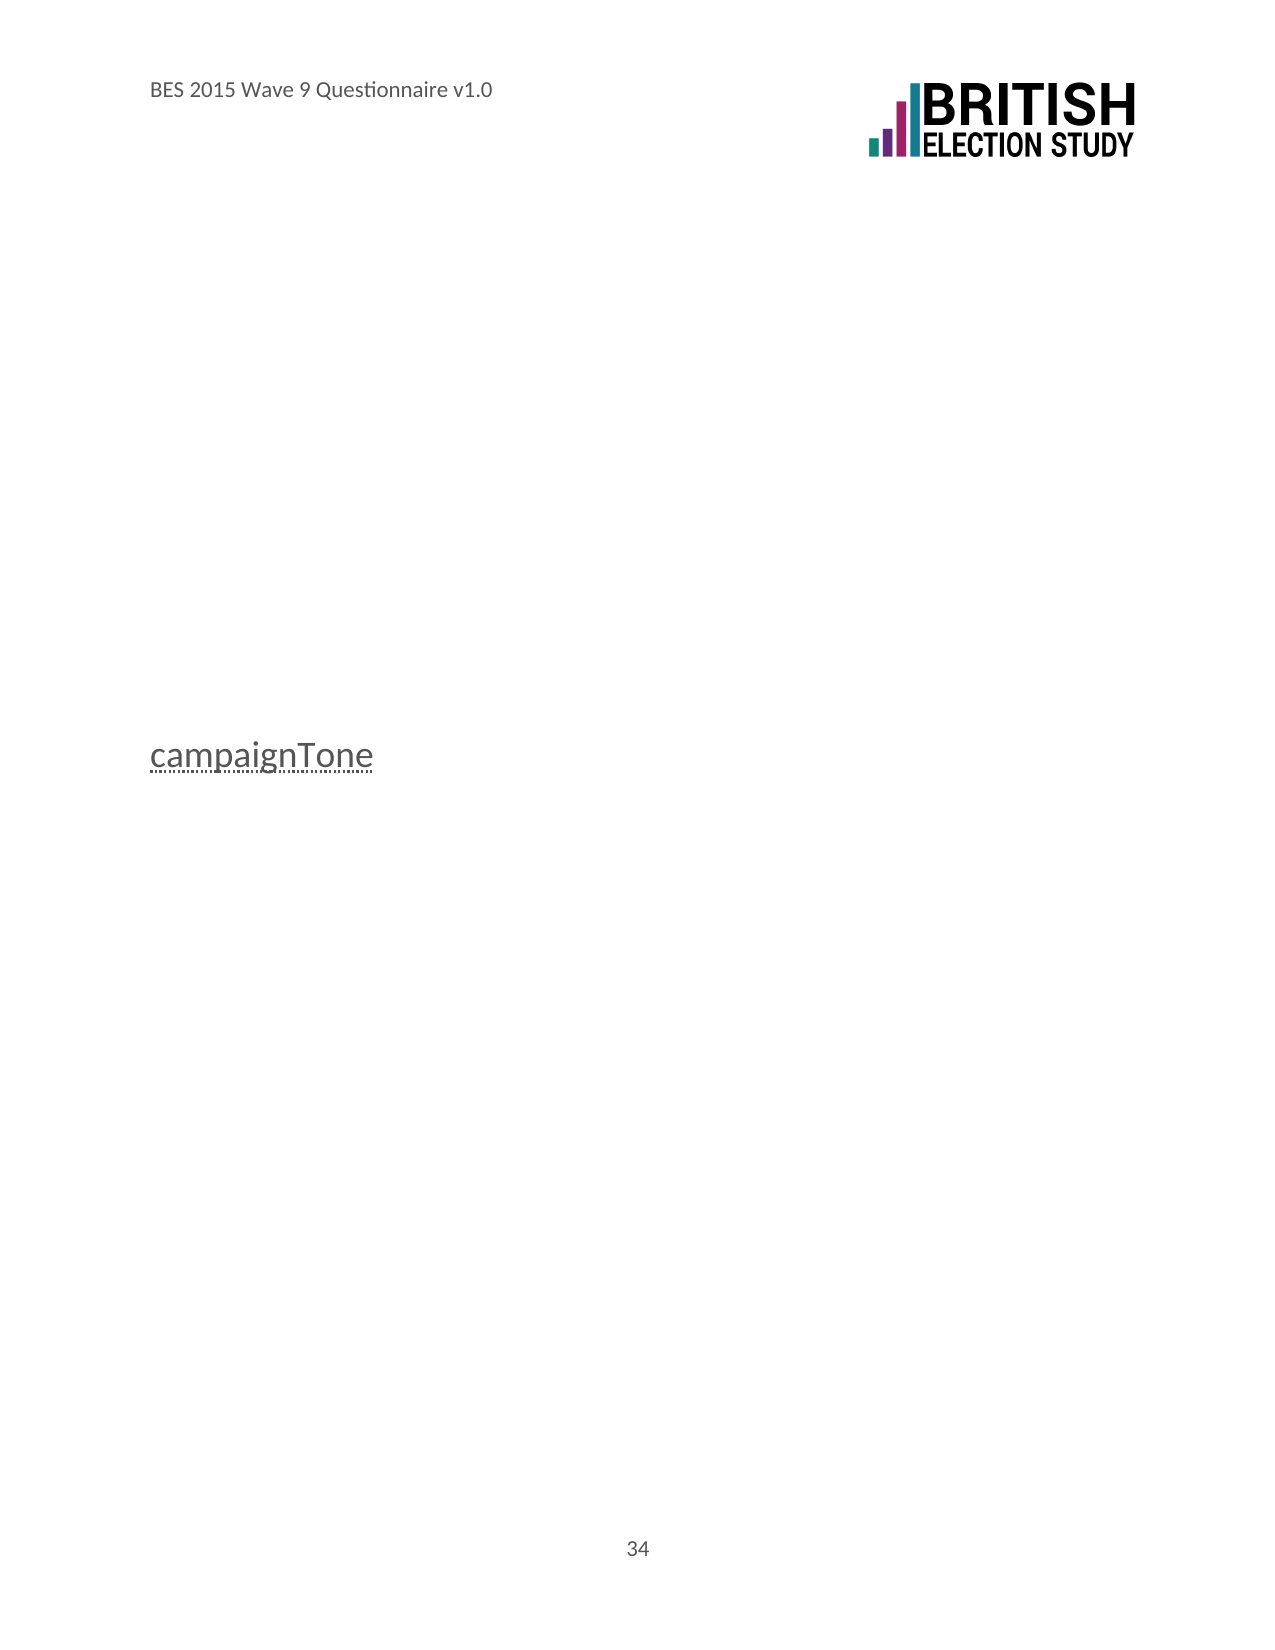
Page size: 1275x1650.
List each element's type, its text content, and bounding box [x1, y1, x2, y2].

picture [867, 75, 1139, 165]
text campaignTone [150, 731, 1125, 777]
